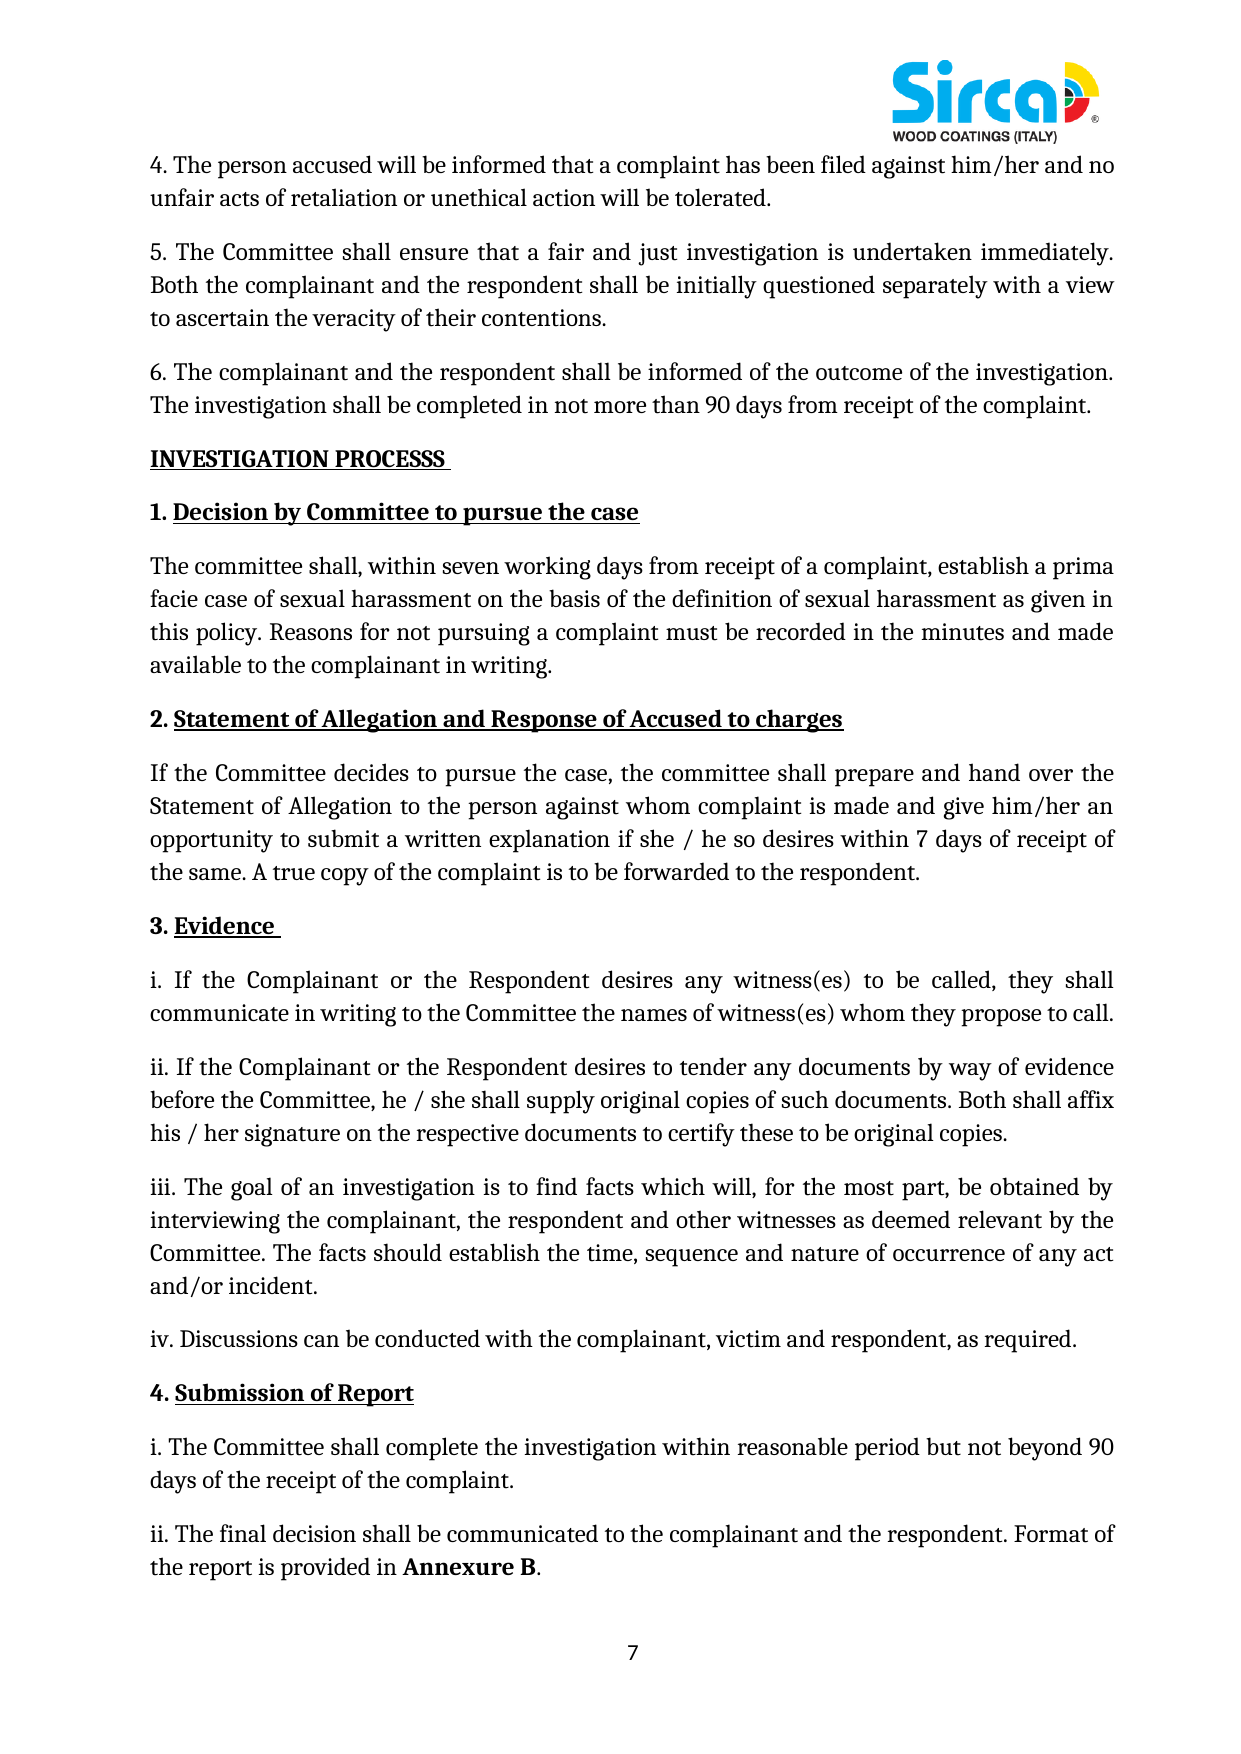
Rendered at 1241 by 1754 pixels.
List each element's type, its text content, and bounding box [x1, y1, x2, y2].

picture [872, 60, 1125, 151]
text 6. The complainant and the respondent shall be informed of the outcome of the investigation. The investigation shall be completed in not more than 90 days from receipt of the complaint. [150, 358, 1115, 419]
text 2. Statement of Allegation and Response of Accused to charges [150, 705, 1115, 734]
text INVESTIGATION PROCESSS [150, 444, 1115, 473]
text i. If the Complainant or the Respondent desires any witness(es) to be called, they shall communicate in writing to the Committee the names of witness(es) whom they propose to call. [150, 966, 1115, 1027]
text i. The Committee shall complete the investigation within reasonable period but not beyond 90 days of the receipt of the complaint. [150, 1433, 1115, 1495]
text iii. The goal of an investigation is to find facts which will, for the most part, be obtained by interviewing the complainant, the respondent and other witnesses as deemed relevant by the Committee. The facts should establish the time, sequence and nature of occurrence of any act and/or incident. [150, 1172, 1115, 1300]
text ii. If the Complainant or the Respondent desires to tender any documents by way of evidence before the Committee, he / she shall supply original copies of such documents. Both shall affix his / her signature on the respective documents to certify these to be original copies. [150, 1053, 1115, 1147]
text The committee shall, within seven working days from receipt of a complaint, establish a prima facie case of sexual harassment on the basis of the definition of sexual harassment as given in this policy. Reasons for not pursuing a complaint must be recorded in the minutes and made available to the complainant in writing. [150, 552, 1115, 680]
text If the Committee decides to pursue the case, the committee shall prepare and hand over the Statement of Allegation to the person against whom complaint is made and give him/her an opportunity to submit a written explanation if she / he so desires within 7 days of receipt of the same. A true copy of the complaint is to be forwarded to the respondent. [150, 759, 1115, 887]
text 3. Evidence [150, 912, 1115, 941]
text 5. The Committee shall ensure that a fair and just investigation is undertaken immediately. Both the complainant and the respondent shall be initially questioned separately with a view to ascertain the veracity of their contentions. [150, 238, 1115, 332]
text 4. The person accused will be informed that a complaint has been filed against him/her and no unfair acts of retaliation or unethical action will be tolerated. [150, 151, 1115, 213]
text 4. Submission of Report [150, 1379, 1115, 1408]
text 1. Decision by Committee to pursue the case [150, 498, 1115, 527]
text iv. Discussions can be conducted with the complainant, victim and respondent, as required. [150, 1325, 1115, 1354]
text ii. The final decision shall be communicated to the complainant and the respondent. Format of the report is provided in Annexure B. [150, 1520, 1115, 1582]
